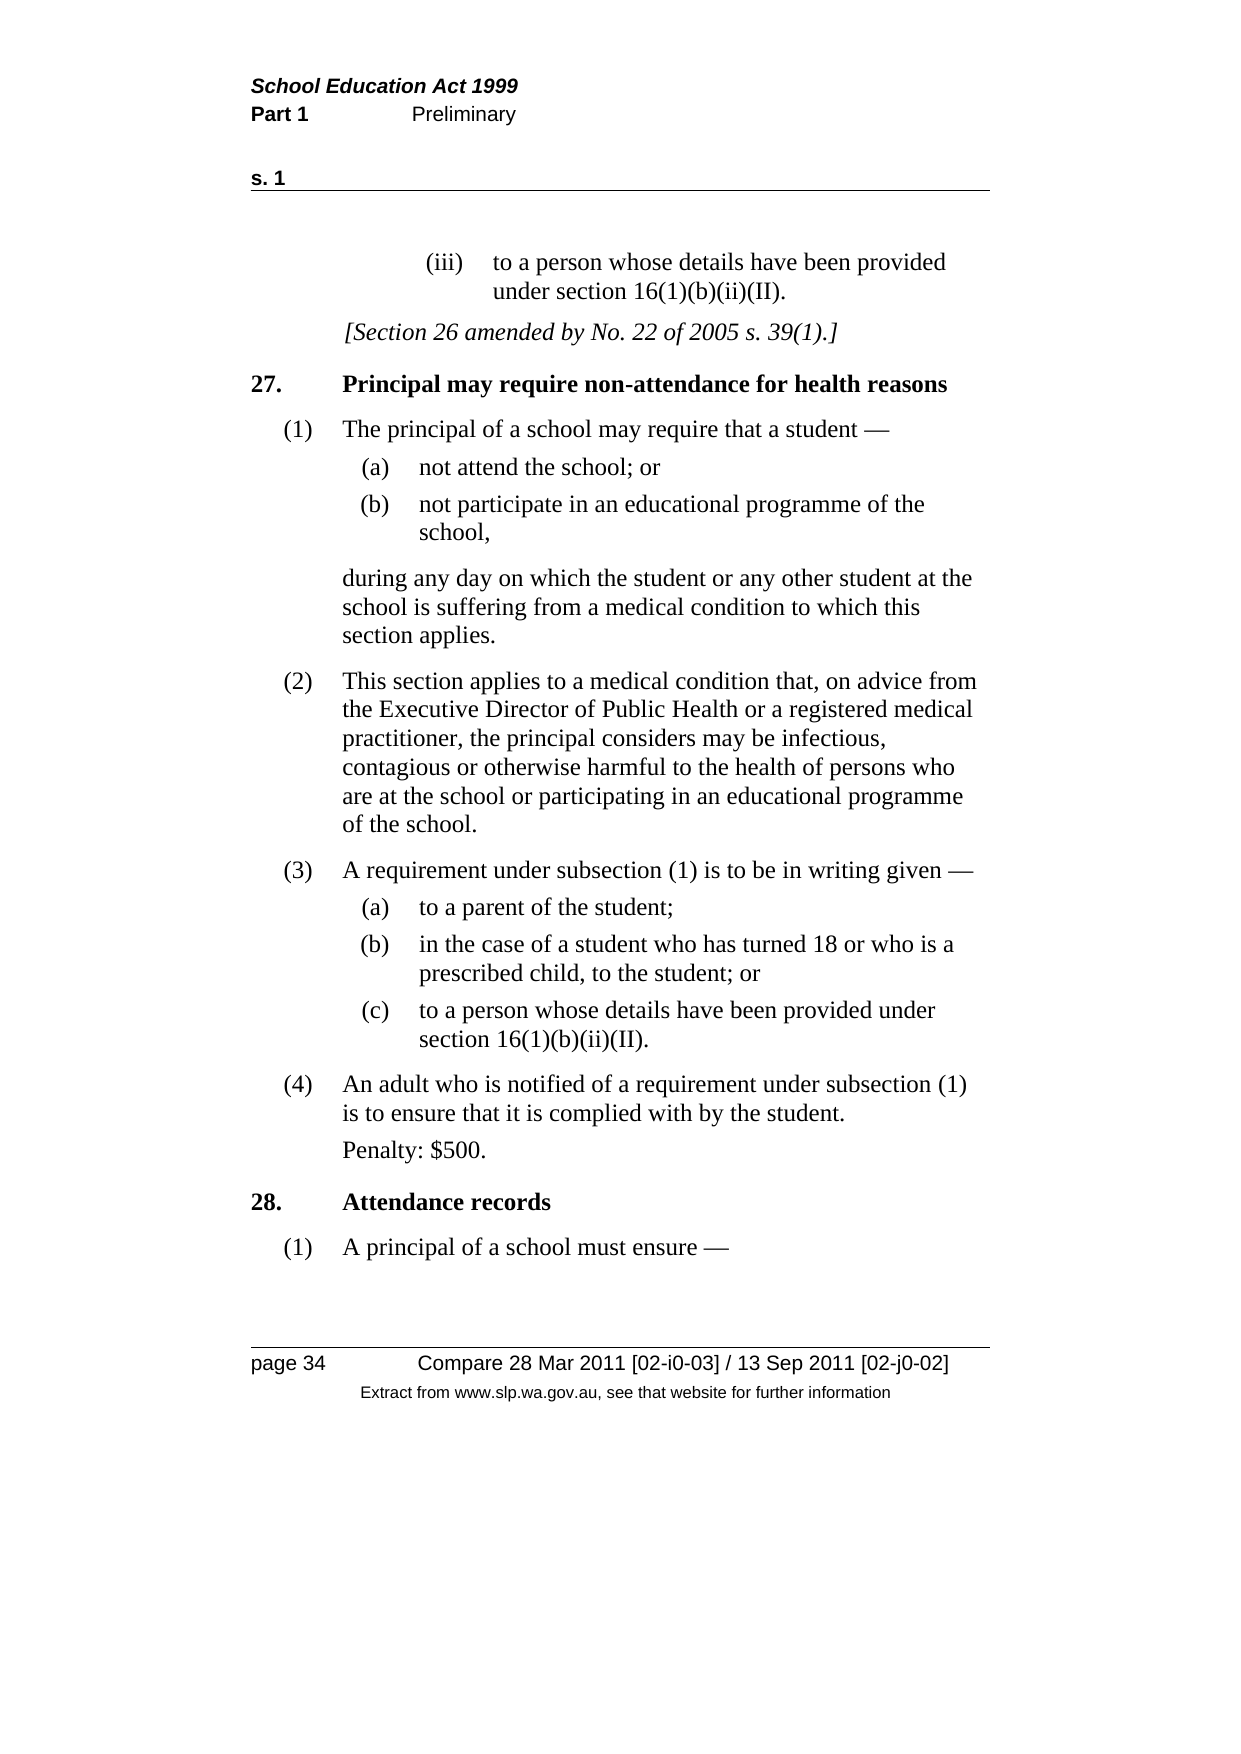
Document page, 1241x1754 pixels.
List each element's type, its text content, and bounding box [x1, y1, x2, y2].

text (a) not attend the school; or [251, 452, 990, 480]
subtitle 28. Attendance records [251, 1187, 990, 1215]
text during any day on which the student or any other student at the school is suffering from a medical condition to which this section applies. [251, 563, 990, 649]
text (c) to a person whose details have been provided under section 16(1)(b)(ii)(II). [251, 995, 990, 1052]
text (1) A principal of a school must ensure — [251, 1232, 990, 1261]
text (iii) to a person whose details have been provided under section 16(1)(b)(ii)(II). [251, 247, 990, 305]
text (3) A requirement under subsection (1) is to be in writing given — [251, 855, 990, 884]
subtitle 27. Principal may require non-attendance for health reasons [251, 369, 990, 398]
text (4) An adult who is notified of a requirement under subsection (1) is to ensure that it is complied with by the student. [251, 1069, 990, 1127]
text (a) to a parent of the student; [251, 892, 990, 921]
text Penalty: $500. [251, 1135, 990, 1164]
text (b) in the case of a student who has turned 18 or who is a prescribed child, to the student; or [251, 929, 990, 987]
text (2) This section applies to a medical condition that, on advice from the Executive Director of Public Health or a registered medical practitioner, the principal considers may be infectious, contagious or otherwise harmful to the health of persons who are at the school or participating in an educational programme of the school. [251, 666, 990, 838]
text (1) The principal of a school may require that a student — [251, 414, 990, 443]
text [Section 26 amended by No. 22 of 2005 s. 39(1).] [251, 317, 990, 346]
text (b) not participate in an educational programme of the school, [251, 489, 990, 546]
